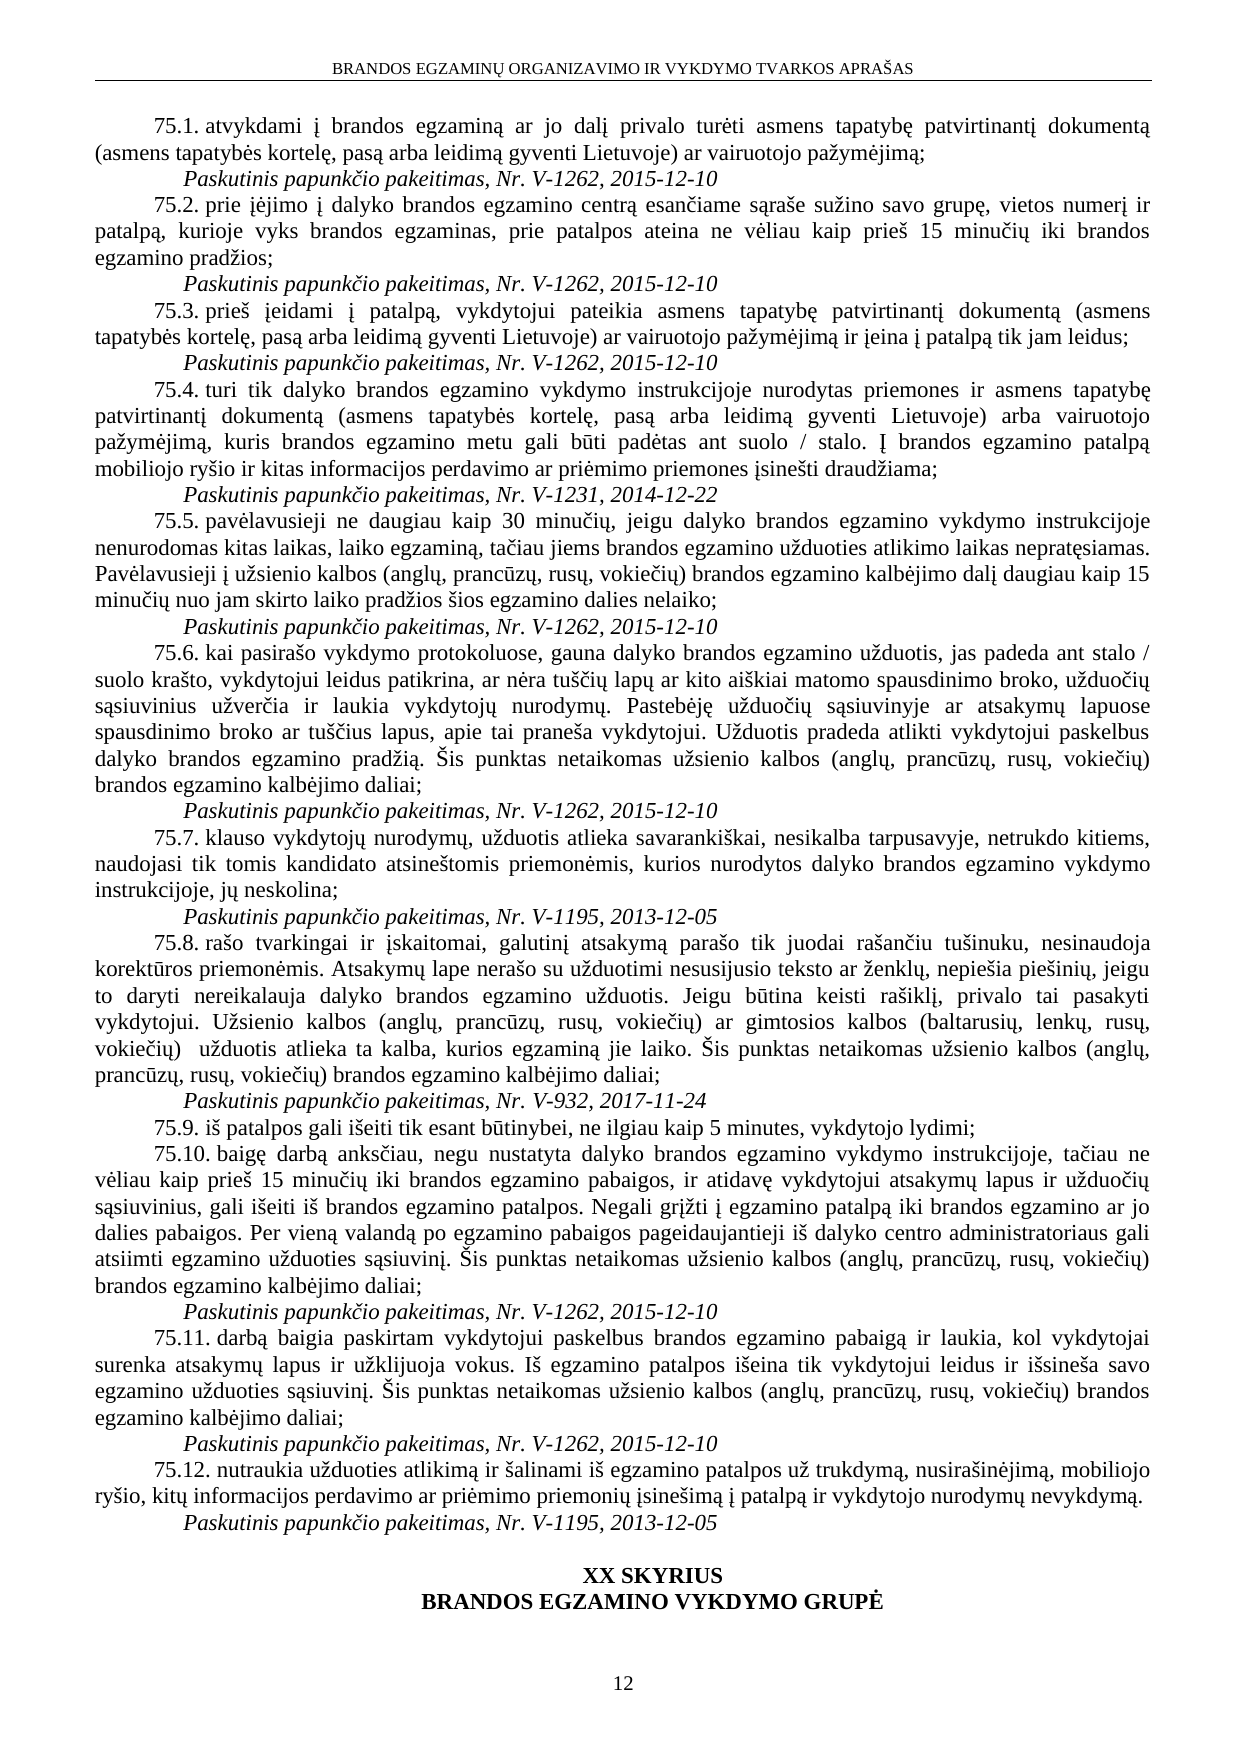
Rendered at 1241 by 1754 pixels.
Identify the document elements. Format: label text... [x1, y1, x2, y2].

text Paskutinis papunkčio pakeitimas, Nr. V-1262, 2015-12-10 [94, 165, 1152, 191]
text Paskutinis papunkčio pakeitimas, Nr. V-1195, 2013-12-05 [94, 903, 1152, 929]
text 75.2. prie įėjimo į dalyko brandos egzamino centrą esančiame sąraše sužino savo grupę, vietos numerį ir patalpą, kurioje vyks brandos egzaminas, prie patalpos ateina ne vėliau kaip prieš 15 minučių iki brandos egzamino pradžios; [94, 191, 1152, 270]
text XX SKYRIUS [94, 1562, 1152, 1588]
text 75.3. prieš įeidami į patalpą, vykdytojui pateikia asmens tapatybę patvirtinantį dokumentą (asmens tapatybės kortelę, pasą arba leidimą gyventi Lietuvoje) ar vairuotojo pažymėjimą ir įeina į patalpą tik jam leidus; [94, 297, 1152, 349]
text Paskutinis papunkčio pakeitimas, Nr. V-1262, 2015-12-10 [94, 613, 1152, 639]
text 75.12. nutraukia užduoties atlikimą ir šalinami iš egzamino patalpos už trukdymą, nusirašinėjimą, mobiliojo ryšio, kitų informacijos perdavimo ar priėmimo priemonių įsinešimą į patalpą ir vykdytojo nurodymų nevykdymą. [94, 1456, 1152, 1509]
text 75.5. pavėlavusieji ne daugiau kaip 30 minučių, jeigu dalyko brandos egzamino vykdymo instrukcijoje nenurodomas kitas laikas, laiko egzaminą, tačiau jiems brandos egzamino užduoties atlikimo laikas nepratęsiamas. Pavėlavusieji į užsienio kalbos (anglų, prancūzų, rusų, vokiečių) brandos egzamino kalbėjimo dalį daugiau kaip 15 minučių nuo jam skirto laiko pradžios šios egzamino dalies nelaiko; [94, 507, 1152, 613]
text Paskutinis papunkčio pakeitimas, Nr. V-1262, 2015-12-10 [94, 1430, 1152, 1456]
text 75.9. iš patalpos gali išeiti tik esant būtinybei, ne ilgiau kaip 5 minutes, vykdytojo lydimi; [94, 1114, 1152, 1140]
text Paskutinis papunkčio pakeitimas, Nr. V-1262, 2015-12-10 [94, 270, 1152, 297]
text 75.8. rašo tvarkingai ir įskaitomai, galutinį atsakymą parašo tik juodai rašančiu tušinuku, nesinaudoja korektūros priemonėmis. Atsakymų lape nerašo su užduotimi nesusijusio teksto ar ženklų, nepiešia piešinių, jeigu to daryti nereikalauja dalyko brandos egzamino užduotis. Jeigu būtina keisti rašiklį, privalo tai pasakyti vykdytojui. Užsienio kalbos (anglų, prancūzų, rusų, vokiečių) ar gimtosios kalbos (baltarusių, lenkų, rusų, vokiečių) užduotis atlieka ta kalba, kurios egzaminą jie laiko. Šis punktas netaikomas užsienio kalbos (anglų, prancūzų, rusų, vokiečių) brandos egzamino kalbėjimo daliai; [94, 929, 1152, 1087]
text 75.7. klauso vykdytojų nurodymų, užduotis atlieka savarankiškai, nesikalba tarpusavyje, netrukdo kitiems, naudojasi tik tomis kandidato atsineštomis priemonėmis, kurios nurodytos dalyko brandos egzamino vykdymo instrukcijoje, jų neskolina; [94, 824, 1152, 903]
text 75.6. kai pasirašo vykdymo protokoluose, gauna dalyko brandos egzamino užduotis, jas padeda ant stalo / suolo krašto, vykdytojui leidus patikrina, ar nėra tuščių lapų ar kito aiškiai matomo spausdinimo broko, užduočių sąsiuvinius užverčia ir laukia vykdytojų nurodymų. Pastebėję užduočių sąsiuvinyje ar atsakymų lapuose spausdinimo broko ar tuščius lapus, apie tai praneša vykdytojui. Užduotis pradeda atlikti vykdytojui paskelbus dalyko brandos egzamino pradžią. Šis punktas netaikomas užsienio kalbos (anglų, prancūzų, rusų, vokiečių) brandos egzamino kalbėjimo daliai; [94, 639, 1152, 797]
text 75.4. turi tik dalyko brandos egzamino vykdymo instrukcijoje nurodytas priemones ir asmens tapatybę patvirtinantį dokumentą (asmens tapatybės kortelę, pasą arba leidimą gyventi Lietuvoje) arba vairuotojo pažymėjimą, kuris brandos egzamino metu gali būti padėtas ant suolo / stalo. Į brandos egzamino patalpą mobiliojo ryšio ir kitas informacijos perdavimo ar priėmimo priemones įsinešti draudžiama; [94, 376, 1152, 481]
text Paskutinis papunkčio pakeitimas, Nr. V-1262, 2015-12-10 [94, 349, 1152, 376]
text Paskutinis papunkčio pakeitimas, Nr. V-1262, 2015-12-10 [94, 1298, 1152, 1324]
text 75.10. baigę darbą anksčiau, negu nustatyta dalyko brandos egzamino vykdymo instrukcijoje, tačiau ne vėliau kaip prieš 15 minučių iki brandos egzamino pabaigos, ir atidavę vykdytojui atsakymų lapus ir užduočių sąsiuvinius, gali išeiti iš brandos egzamino patalpos. Negali grįžti į egzamino patalpą iki brandos egzamino ar jo dalies pabaigos. Per vieną valandą po egzamino pabaigos pageidaujantieji iš dalyko centro administratoriaus gali atsiimti egzamino užduoties sąsiuvinį. Šis punktas netaikomas užsienio kalbos (anglų, prancūzų, rusų, vokiečių) brandos egzamino kalbėjimo daliai; [94, 1140, 1152, 1298]
text BRANDOS EGZAMINO VYKDYMO GRUPĖ [94, 1588, 1152, 1614]
text Paskutinis papunkčio pakeitimas, Nr. V-1262, 2015-12-10 [94, 797, 1152, 824]
text Paskutinis papunkčio pakeitimas, Nr. V-1195, 2013-12-05 [94, 1509, 1152, 1535]
text Paskutinis papunkčio pakeitimas, Nr. V-932, 2017-11-24 [94, 1087, 1152, 1114]
text 75.11. darbą baigia paskirtam vykdytojui paskelbus brandos egzamino pabaigą ir laukia, kol vykdytojai surenka atsakymų lapus ir užklijuoja vokus. Iš egzamino patalpos išeina tik vykdytojui leidus ir išsineša savo egzamino užduoties sąsiuvinį. Šis punktas netaikomas užsienio kalbos (anglų, prancūzų, rusų, vokiečių) brandos egzamino kalbėjimo daliai; [94, 1324, 1152, 1430]
text Paskutinis papunkčio pakeitimas, Nr. V-1231, 2014-12-22 [94, 481, 1152, 507]
text 75.1. atvykdami į brandos egzaminą ar jo dalį privalo turėti asmens tapatybę patvirtinantį dokumentą (asmens tapatybės kortelę, pasą arba leidimą gyventi Lietuvoje) ar vairuotojo pažymėjimą; [94, 112, 1152, 165]
